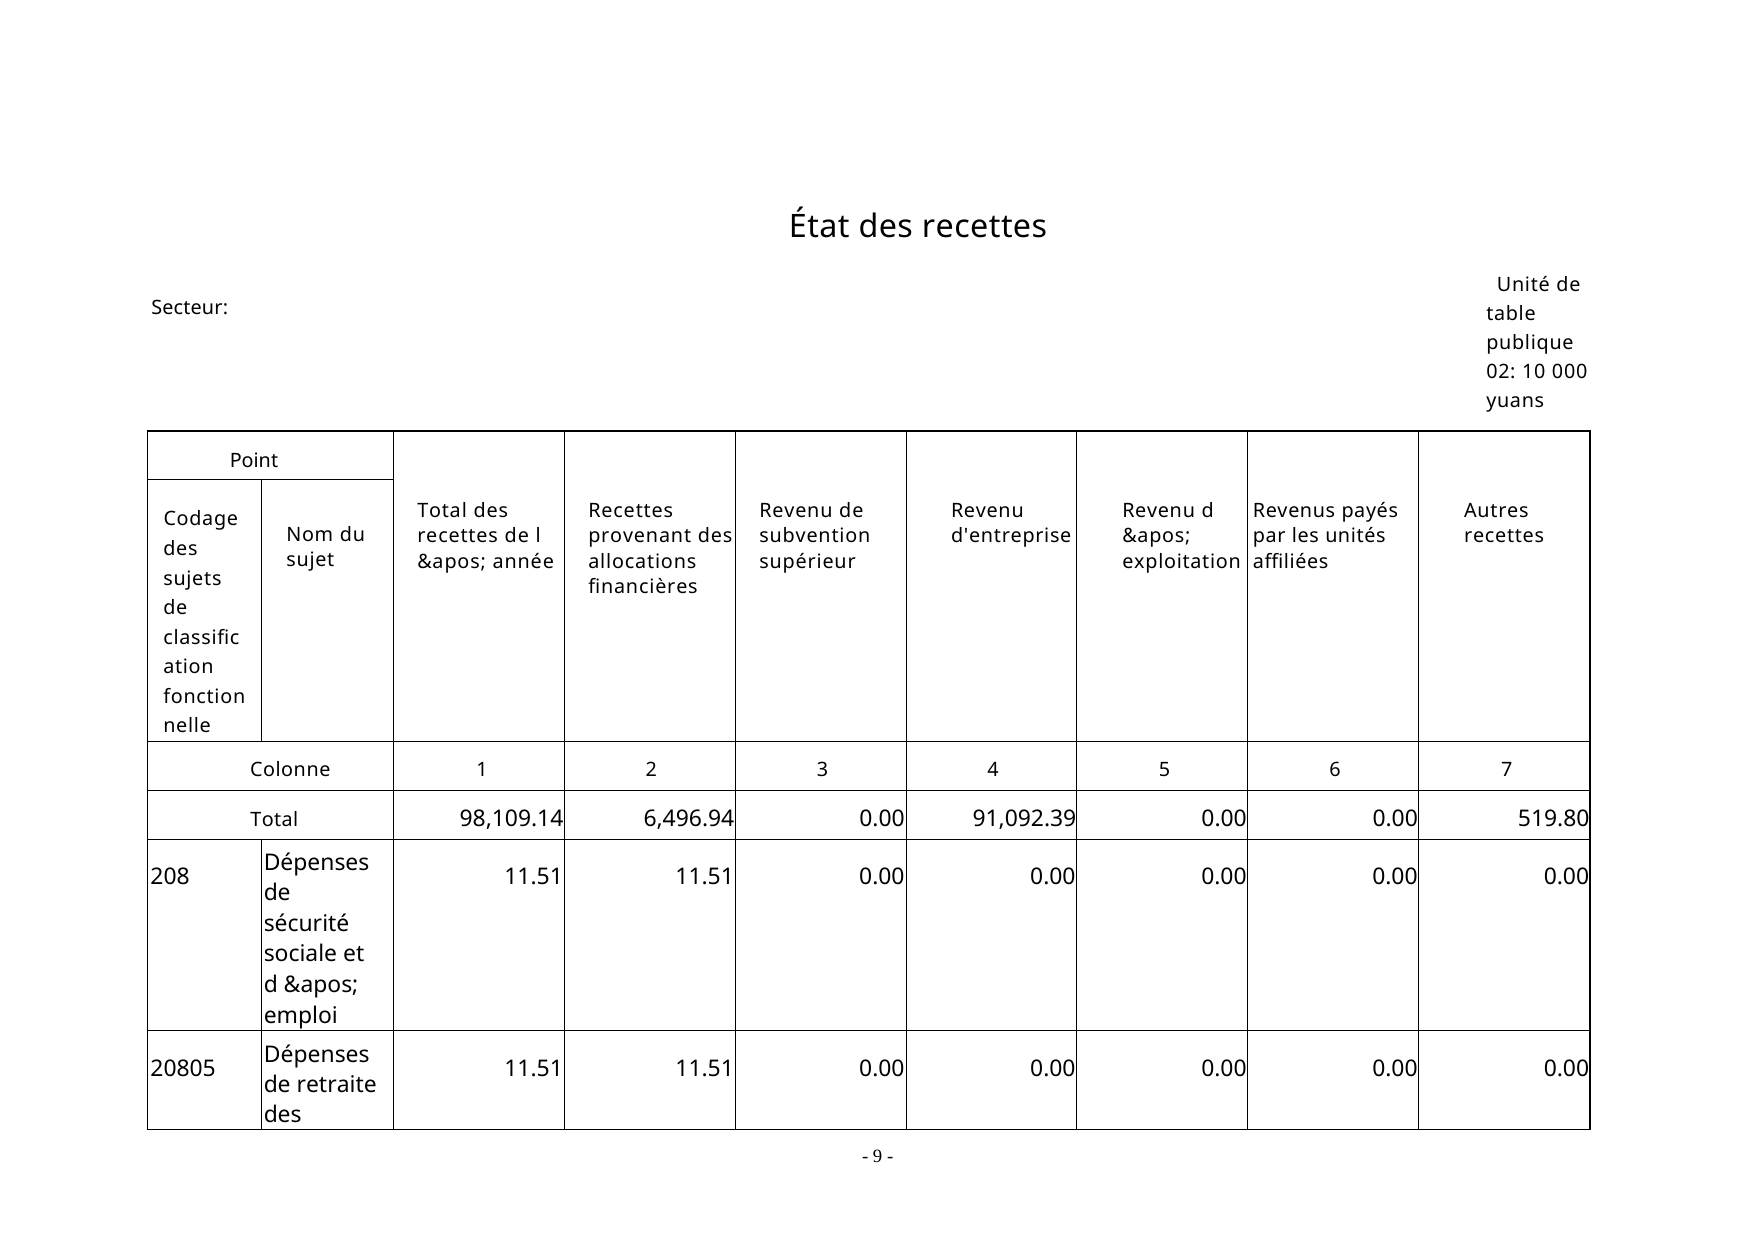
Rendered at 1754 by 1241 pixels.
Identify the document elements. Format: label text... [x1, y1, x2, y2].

table_cell 519.80 [1419, 791, 1589, 838]
table_cell 0.00 [1248, 840, 1418, 1030]
table_header Revenus payés par les unités affiliées [1248, 432, 1418, 741]
table_cell 0.00 [907, 1031, 1076, 1129]
table_header Total des recettes de l &apos; année [394, 432, 564, 741]
table_cell 11.51 [394, 1031, 564, 1129]
table_cell 0.00 [1248, 1031, 1418, 1129]
table_cell 0.00 [1077, 791, 1247, 838]
table_cell 0.00 [1077, 840, 1247, 1030]
table_header Revenu d'entreprise [907, 432, 1076, 741]
table_cell 4 [907, 742, 1076, 790]
table_cell Total [148, 791, 393, 838]
table_cell Nom du sujet [262, 480, 393, 741]
table_cell 0.00 [736, 1031, 906, 1129]
table_cell 0.00 [736, 840, 906, 1030]
table_cell Codage des sujets de classification fonctionnelle [148, 480, 261, 741]
text Secteur: [151, 297, 1476, 319]
table_cell 0.00 [1077, 1031, 1247, 1129]
table_cell 3 [736, 742, 906, 790]
table_cell 2 [565, 742, 735, 790]
table_cell 1 [394, 742, 564, 790]
table_cell Dépenses de sécurité sociale et d &apos; emploi [262, 840, 393, 1030]
table_cell 0.00 [1248, 791, 1418, 838]
table_cell 20805 [148, 1031, 261, 1129]
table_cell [262, 1031, 393, 1129]
table_cell 91,092.39 [907, 791, 1076, 838]
table_header Recettes provenant des allocations financières [565, 432, 735, 741]
table_cell 5 [1077, 742, 1247, 790]
text État des recettes [789, 205, 1476, 246]
table_cell 98,109.14 [394, 791, 564, 838]
table_header Revenu d &apos; exploitation [1077, 432, 1247, 741]
table_cell 0.00 [736, 791, 906, 838]
table_header Point [148, 432, 393, 479]
table_cell 11.51 [565, 1031, 735, 1129]
table_cell 208 [148, 840, 261, 1030]
table_cell 0.00 [1419, 840, 1589, 1030]
table_cell 7 [1419, 742, 1589, 790]
table_cell 11.51 [394, 840, 564, 1030]
table_cell 11.51 [565, 840, 735, 1030]
table_header Autres recettes [1419, 432, 1589, 741]
table_cell 6 [1248, 742, 1418, 790]
text Unité de table publique 02: 10 000 yuans [1486, 270, 1589, 413]
table_cell 0.00 [1419, 1031, 1589, 1129]
table_cell 0.00 [907, 840, 1076, 1030]
table_cell Colonne [148, 742, 393, 790]
table_cell 6,496.94 [565, 791, 735, 838]
table_header Revenu de subvention supérieur [736, 432, 906, 741]
